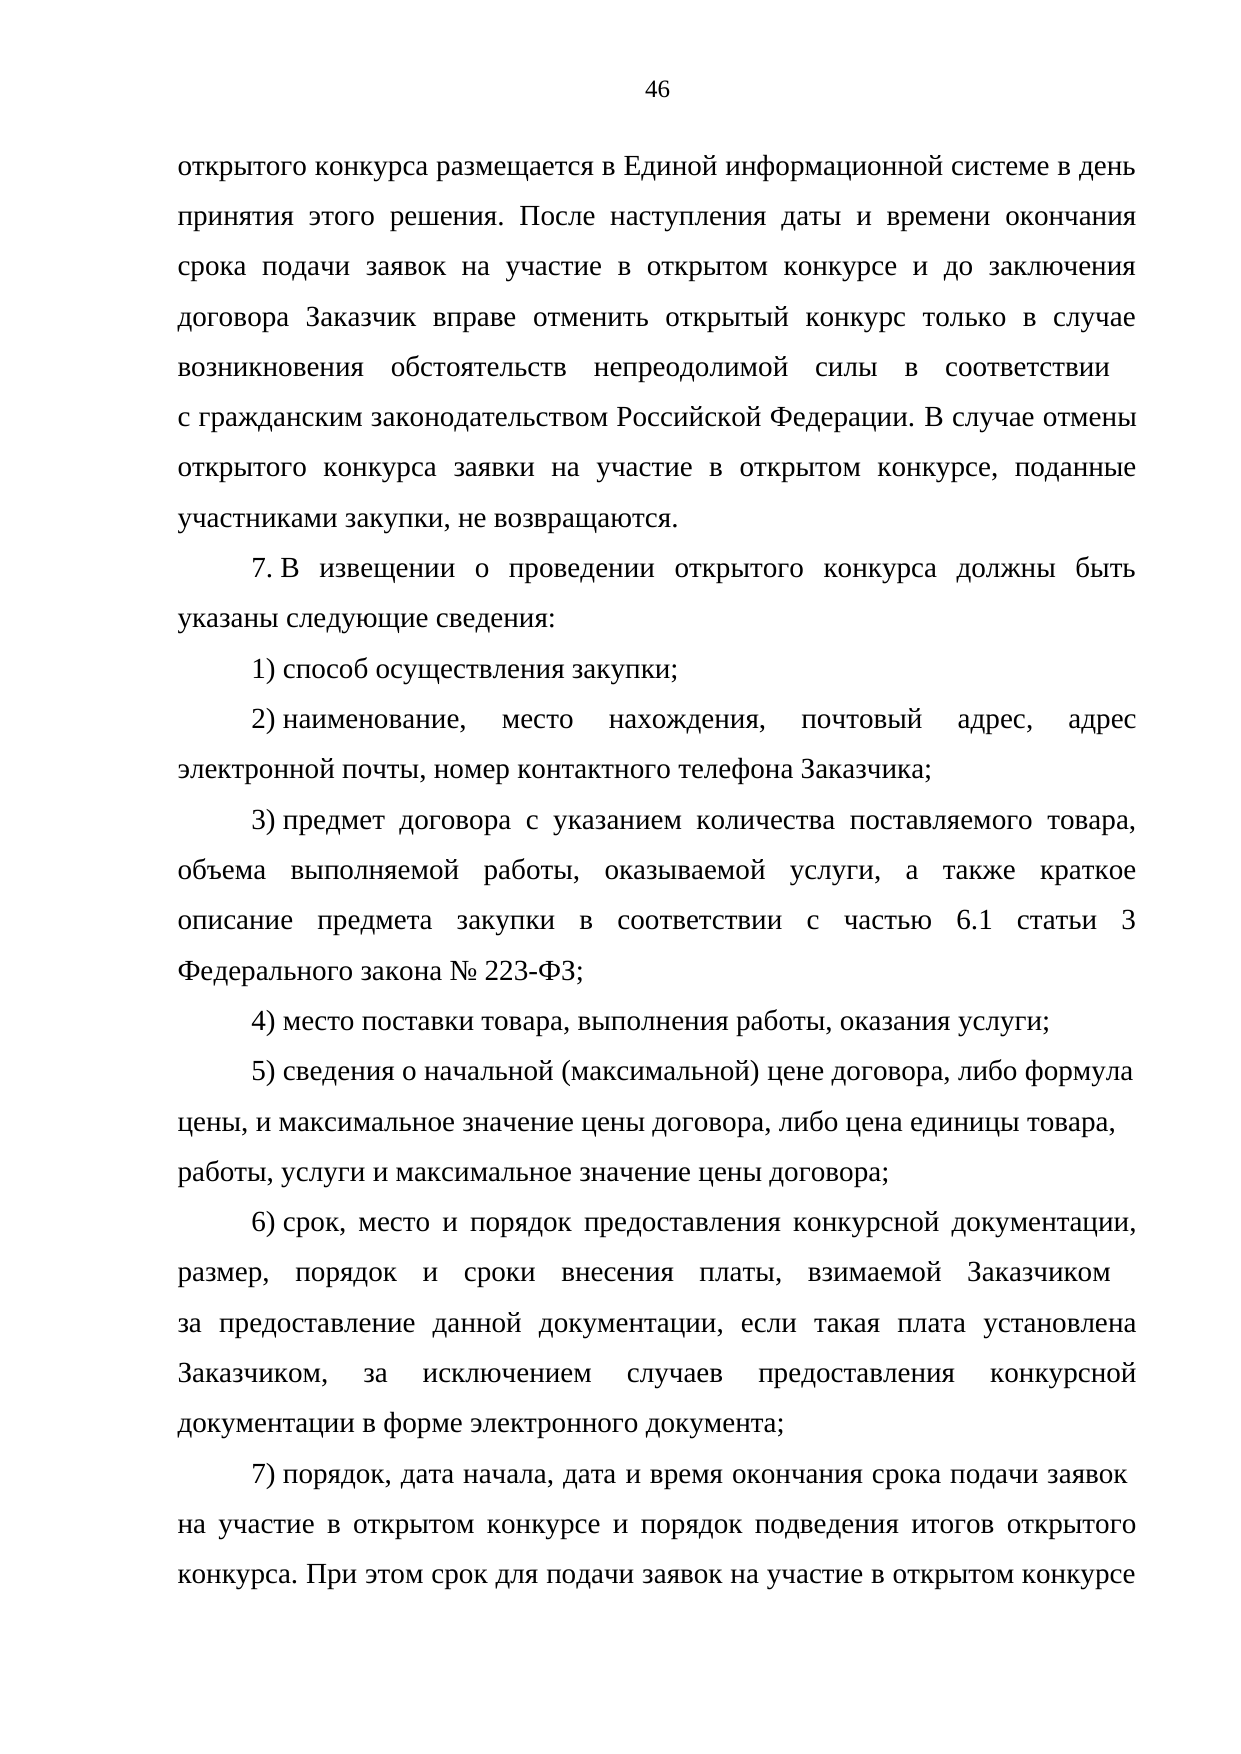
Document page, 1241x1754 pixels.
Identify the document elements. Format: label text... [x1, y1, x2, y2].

text 4) место поставки товара, выполнения работы, оказания услуги; [177, 1003, 1137, 1037]
text 6) срок, место и порядок предоставления конкурсной документации, размер, порядок и сроки внесения платы, взимаемой Заказчиком за предоставление данной документации, если такая плата установлена Заказчиком, за исключением случаев предоставления конкурсной документации в форме электронного документа; [177, 1204, 1137, 1439]
text 3) предмет договора с указанием количества поставляемого товара, объема выполняемой работы, оказываемой услуги, а также краткое описание предмета закупки в соответствии с частью 6.1 статьи 3 Федерального закона № 223-ФЗ; [177, 802, 1137, 986]
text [177, 1456, 1137, 1590]
text 5) сведения о начальной (максимальной) цене договора, либо формула цены, и максимальное значение цены договора, либо цена единицы товара, работы, услуги и максимальное значение цены договора; [177, 1053, 1137, 1187]
text 7. В извещении о проведении открытого конкурса должны быть указаны следующие сведения: [177, 550, 1137, 634]
text 2) наименование, место нахождения, почтовый адрес, адрес электронной почты, номер контактного телефона Заказчика; [177, 701, 1137, 785]
text 1) способ осуществления закупки; [177, 651, 1137, 684]
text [177, 148, 1137, 533]
